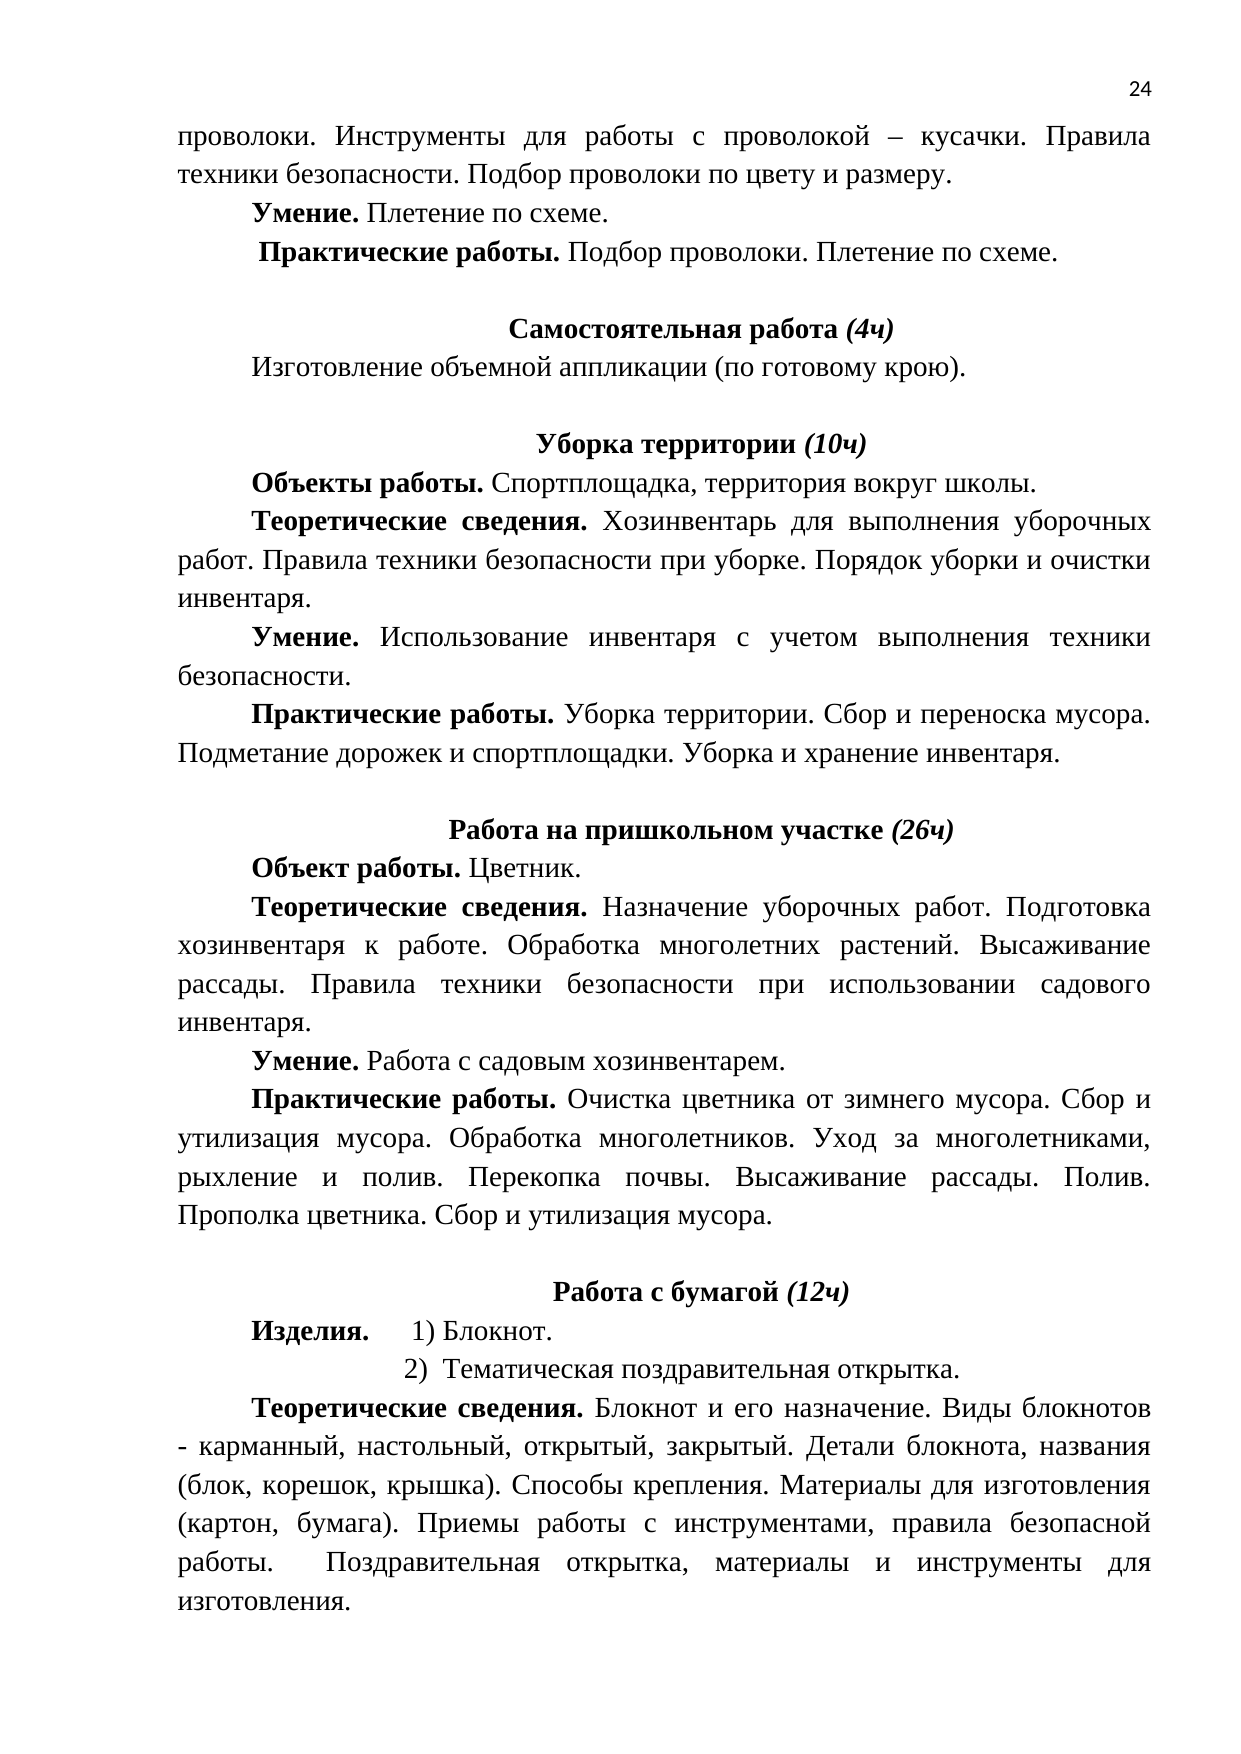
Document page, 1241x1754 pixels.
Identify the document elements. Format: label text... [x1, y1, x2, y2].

text Теоретические сведения. Блокнот и его назначение. Виды блокнотов - карманный, настольный, открытый, закрытый. Детали блокнота, названия (блок, корешок, крышка). Способы крепления. Материалы для изготовления (картон, бумага). Приемы работы с инструментами, правила безопасной работы. Поздравительная открытка, материалы и инструменты для изготовления. [177, 1390, 1152, 1616]
text Теоретические сведения. Хозинвентарь для выполнения уборочных работ. Правила техники безопасности при уборке. Порядок уборки и очистки инвентаря. [177, 503, 1152, 614]
text Изготовление объемной аппликации (по готовому крою). [177, 349, 1152, 383]
text Практические работы. Уборка территории. Сбор и переноска мусора. Подметание дорожек и спортплощадки. Уборка и хранение инвентаря. [177, 696, 1152, 768]
text Уборка территории (10ч) [177, 426, 1152, 460]
text Изделия. 1) Блокнот. [177, 1313, 1152, 1346]
text Умение. Использование инвентаря с учетом выполнения техники безопасности. [177, 619, 1152, 691]
text Самостоятельная работа (4ч) [177, 311, 1152, 344]
text Работа на пришкольном участке (26ч) [177, 812, 1152, 845]
text 2) Тематическая поздравительная открытка. [177, 1351, 1152, 1385]
text Объект работы. Цветник. [177, 850, 1152, 884]
text Практические работы. Подбор проволоки. Плетение по схеме. [177, 234, 1152, 267]
text Практические работы. Очистка цветника от зимнего мусора. Сбор и утилизация мусора. Обработка многолетников. Уход за многолетниками, рыхление и полив. Перекопка почвы. Высаживание рассады. Полив. Прополка цветника. Сбор и утилизация мусора. [177, 1082, 1152, 1231]
text Работа с бумагой (12ч) [177, 1274, 1152, 1308]
text Умение. Работа с садовым хозинвентарем. [177, 1043, 1152, 1077]
text Умение. Плетение по схеме. [177, 195, 1152, 229]
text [177, 118, 1152, 190]
text Объекты работы. Спортплощадка, территория вокруг школы. [177, 465, 1152, 498]
text Теоретические сведения. Назначение уборочных работ. Подготовка хозинвентаря к работе. Обработка многолетних растений. Высаживание рассады. Правила техники безопасности при использовании садового инвентаря. [177, 889, 1152, 1038]
